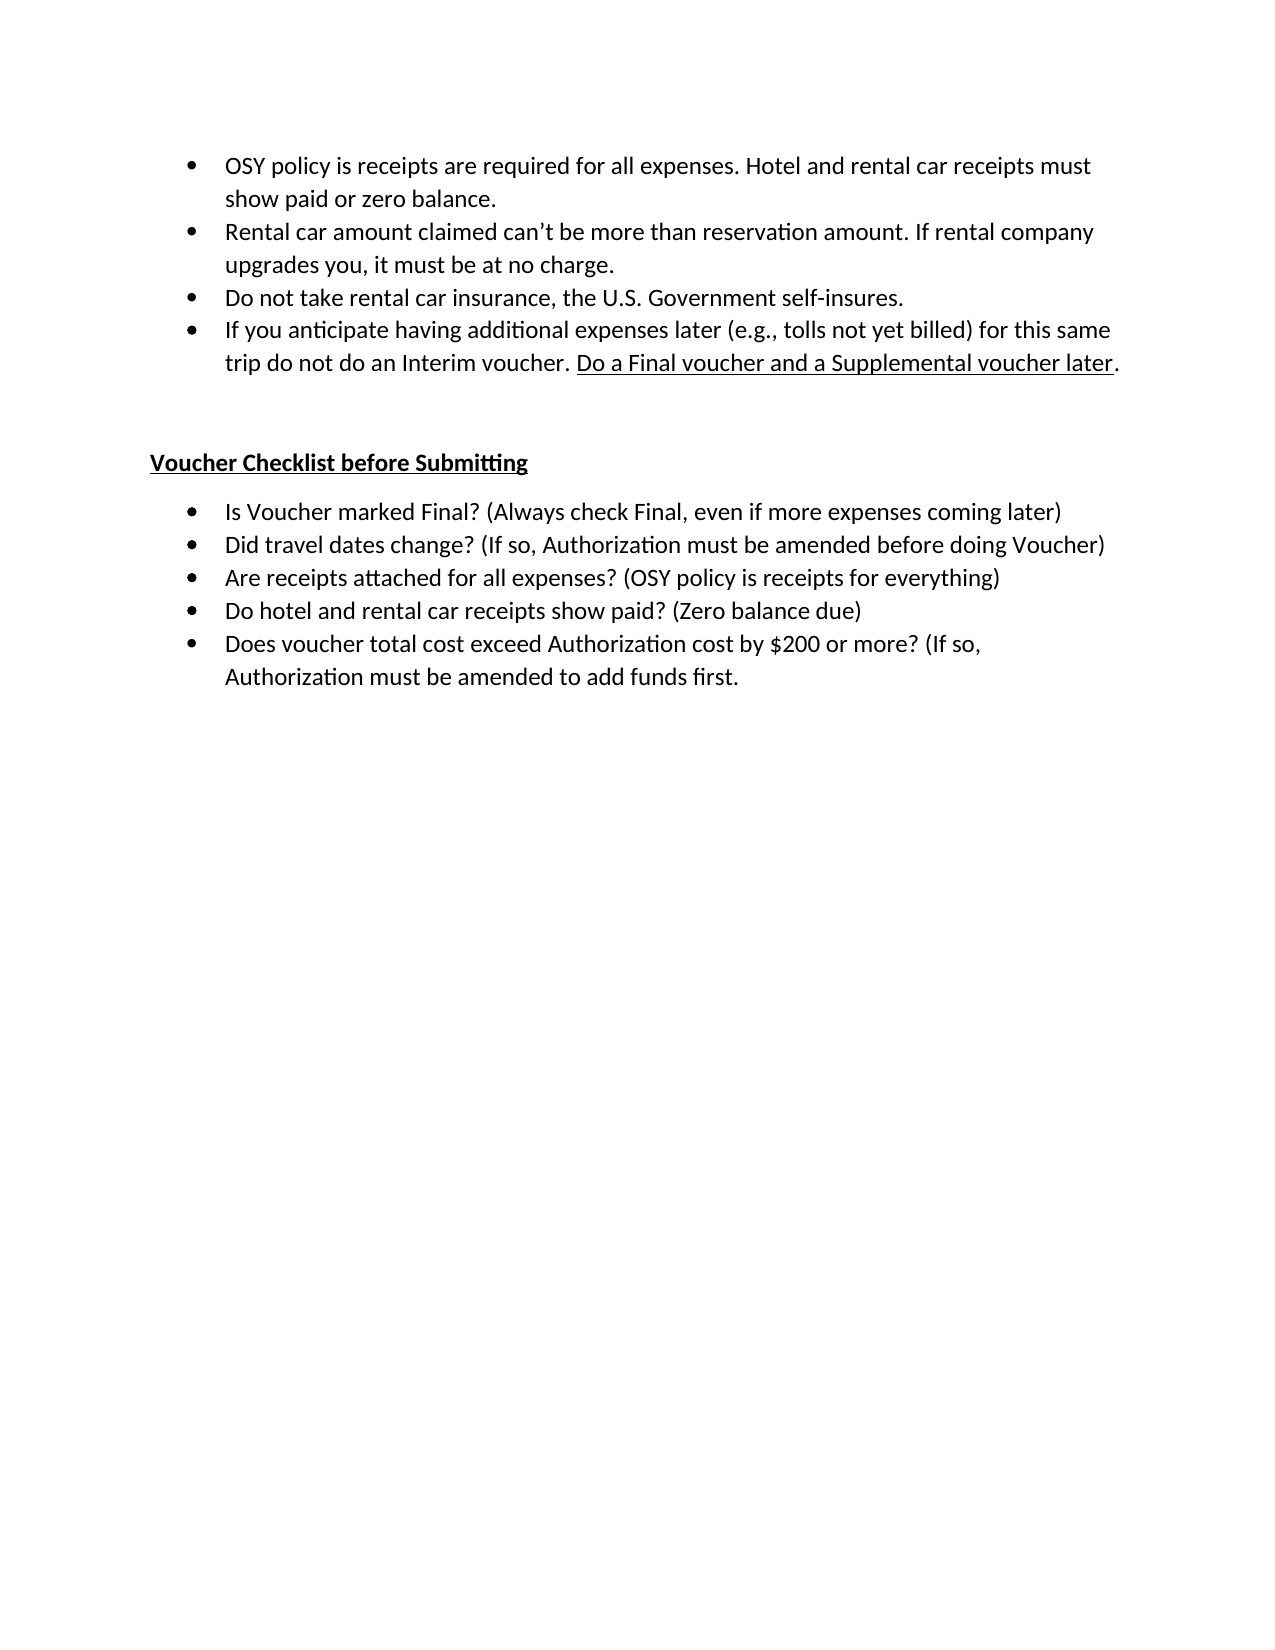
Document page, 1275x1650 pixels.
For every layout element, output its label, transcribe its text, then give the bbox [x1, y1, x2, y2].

list Rental car amount claimed can’t be more than reservation amount. If rental company upgrades you, it must be at no charge. [187, 216, 1125, 279]
text Voucher Checklist before Submitting [150, 447, 1125, 477]
list If you anticipate having additional expenses later (e.g., tolls not yet billed) for this same trip do not do an Interim voucher. Do a Final voucher and a Supplemental voucher later. [187, 314, 1125, 378]
list Do hotel and rental car receipts show paid? (Zero balance due) [187, 595, 1125, 626]
list Does voucher total cost exceed Authorization cost by $200 or more? (If so, Authorization must be amended to add funds first. [187, 628, 1125, 691]
list Did travel dates change? (If so, Authorization must be amended before doing Voucher) [187, 529, 1125, 560]
list Is Voucher marked Final? (Always check Final, even if more expenses coming later) [187, 496, 1125, 527]
list Are receipts attached for all expenses? (OSY policy is receipts for everything) [187, 562, 1125, 593]
list OSY policy is receipts are required for all expenses. Hotel and rental car receipts must show paid or zero balance. [187, 150, 1125, 213]
list Do not take rental car insurance, the U.S. Government self-insures. [187, 282, 1125, 312]
